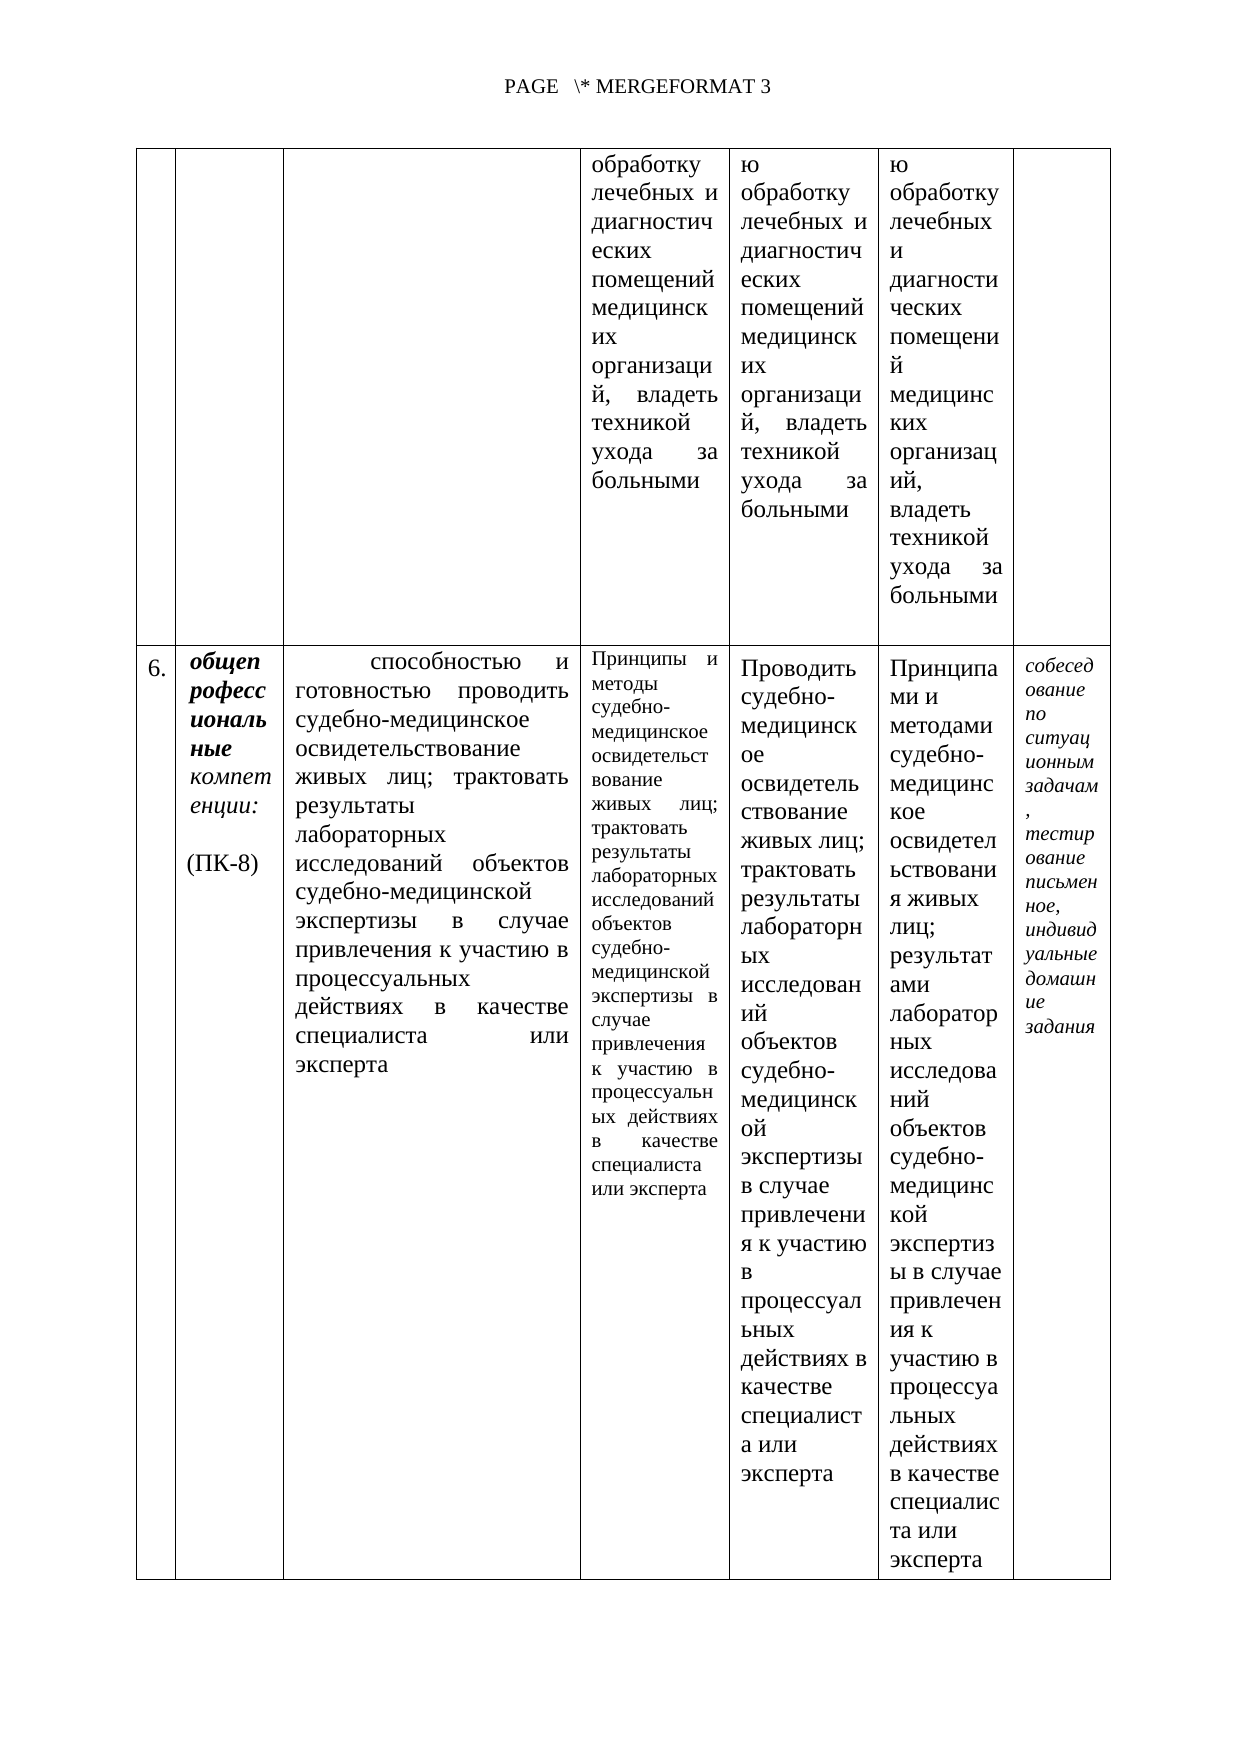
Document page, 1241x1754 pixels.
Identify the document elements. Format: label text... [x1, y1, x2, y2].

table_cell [581, 149, 729, 645]
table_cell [176, 149, 283, 645]
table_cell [1014, 646, 1110, 1579]
table_cell способностью и готовностью проводить судебно-медицинское освидетельствование живых лиц; трактовать результаты лабораторных исследований объектов судебно-медицинской экспертизы в случае привлечения к участию в процессуальных действиях в качестве специалиста или эксперта [284, 646, 580, 1579]
table_cell [137, 646, 175, 1579]
table_cell Принципы и методы судебно-медицинское освидетельствование живых лиц; трактовать результаты лабораторных исследований объектов судебно-медицинской экспертизы в случае привлечения к участию в процессуальных действиях в качестве специалиста или эксперта [581, 646, 729, 1579]
table_cell общепрофессиональные компетенции: (ПК-8) [176, 646, 283, 1579]
table_cell [137, 149, 175, 645]
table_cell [1014, 149, 1110, 645]
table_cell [730, 149, 878, 645]
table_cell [879, 149, 1013, 645]
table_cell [284, 149, 580, 645]
table_cell Принципами и методами судебно-медицинское освидетельствования живых лиц; результатами лабораторных исследований объектов судебно-медицинской экспертизы в случае привлечения к участию в процессуальных действиях в качестве специалиста или эксперта [879, 646, 1013, 1579]
table_cell Проводить судебно-медицинское освидетельствование живых лиц; трактовать результаты лабораторных исследований объектов судебно-медицинской экспертизы в случае привлечения к участию в процессуальных действиях в качестве специалиста или эксперта [730, 646, 878, 1579]
